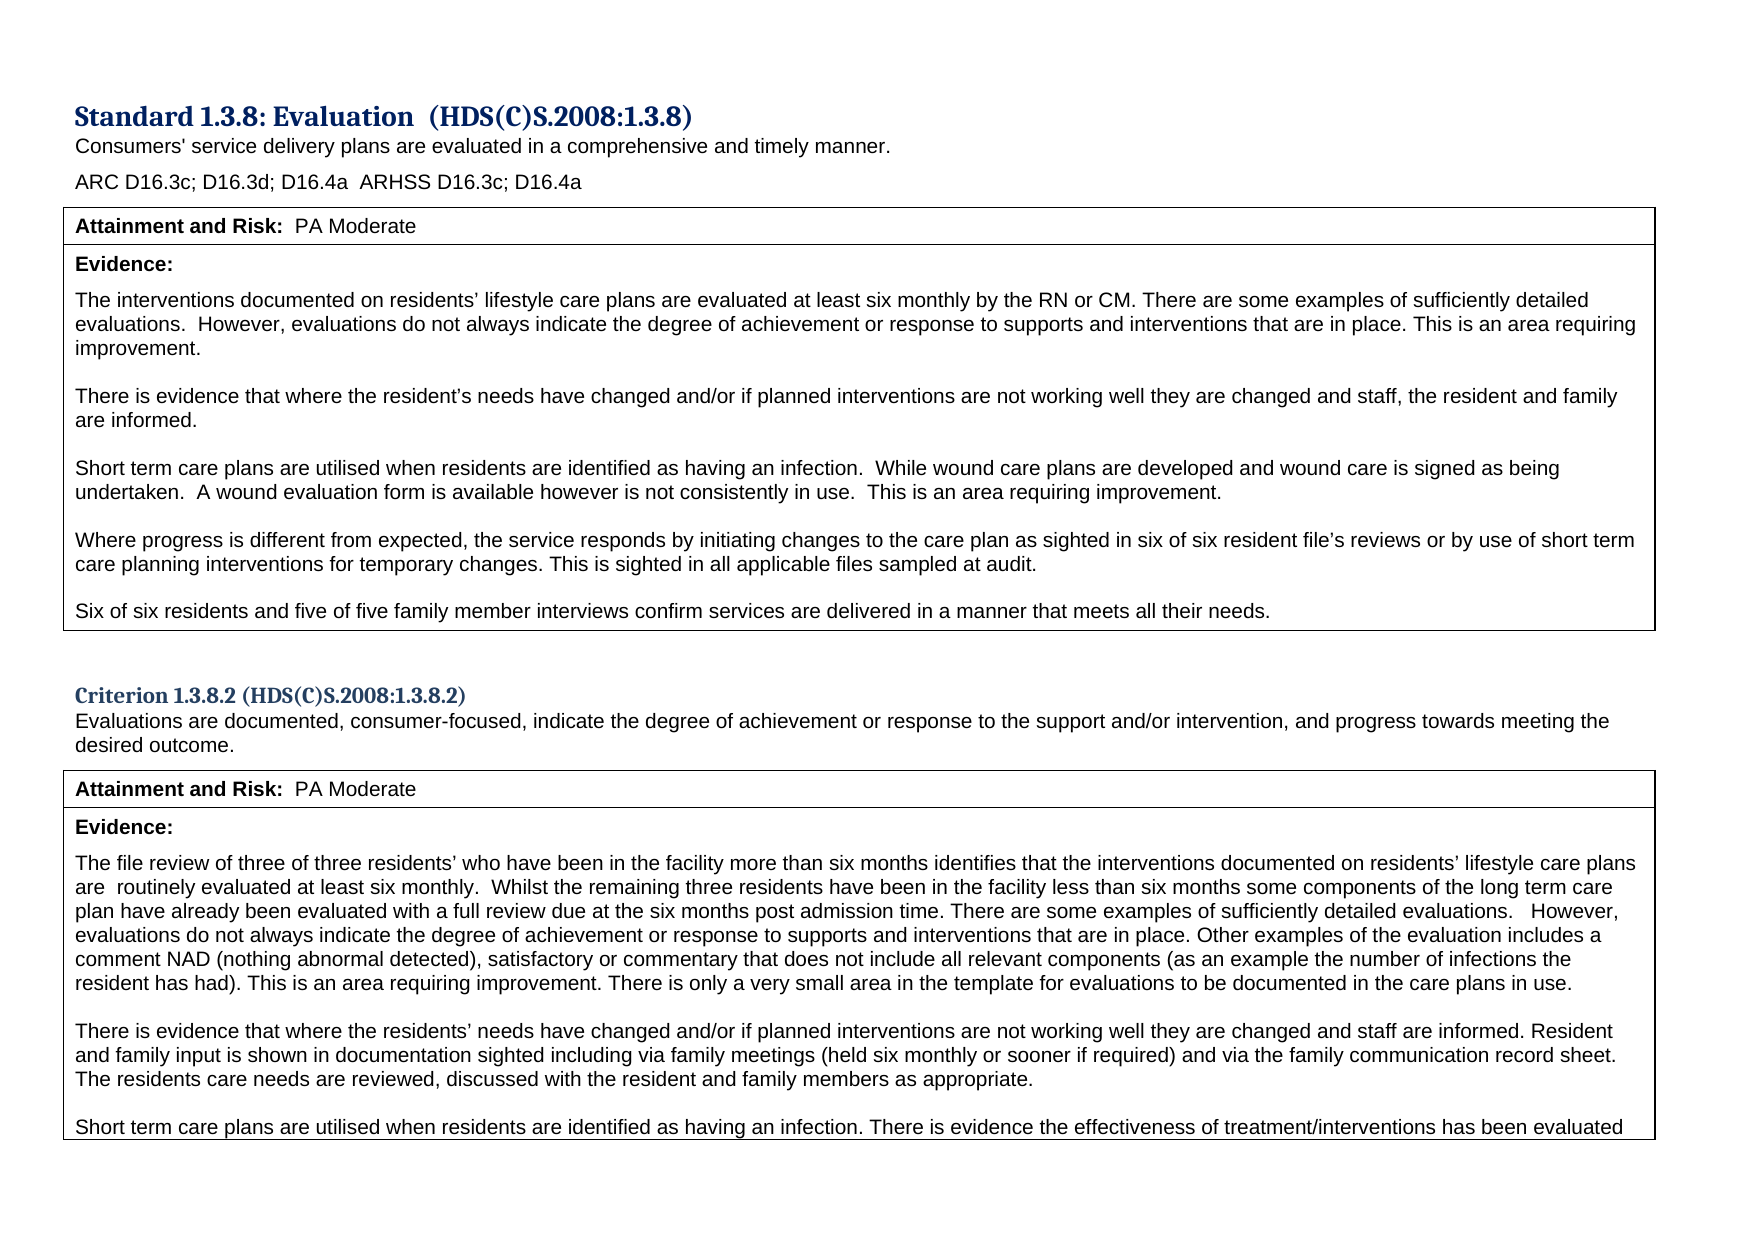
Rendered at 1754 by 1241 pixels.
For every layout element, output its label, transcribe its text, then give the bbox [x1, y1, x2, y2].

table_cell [64, 845, 1654, 1138]
subtitle Criterion 1.3.8.2 (HDS(C)S.2008:1.3.8.2) [75, 683, 1679, 709]
text Consumers' service delivery plans are evaluated in a comprehensive and timely manner. [75, 134, 1679, 158]
subtitle Standard 1.3.8: Evaluation (HDS(C)S.2008:1.3.8) [75, 100, 1679, 134]
text ARC D16.3c; D16.3d; D16.4a ARHSS D16.3c; D16.4a [75, 170, 1679, 194]
table_header Attainment and Risk: PA Moderate [64, 208, 1654, 244]
text Evaluations are documented, consumer-focused, indicate the degree of achievement or response to the support and/or intervention, and progress towards meeting the desired outcome. [75, 709, 1679, 757]
table_cell Evidence: [64, 245, 1654, 282]
table_header Attainment and Risk: PA Moderate [64, 771, 1654, 807]
table_cell The interventions documented on residents’ lifestyle care plans are evaluated at least six monthly by the RN or CM. There are some examples of sufficiently detailed evaluations. However, evaluations do not always indicate the degree of achievement or response to supports and interventions that are in place. This is an area requiring improvement. There is evidence that where the resident’s needs have changed and/or if planned interventions are not working well they are changed and staff, the resident and family are informed. Short term care plans are utilised when residents are identified as having an infection. While wound care plans are developed and wound care is signed as being undertaken. A wound evaluation form is available however is not consistently in use. This is an area requiring improvement. Where progress is different from expected, the service responds by initiating changes to the care plan as sighted in six of six resident file’s reviews or by use of short term care planning interventions for temporary changes. This is sighted in all applicable files sampled at audit. Six of six residents and five of five family member interviews confirm services are delivered in a manner that meets all their needs. [64, 282, 1654, 629]
table_cell Evidence: [64, 808, 1654, 845]
